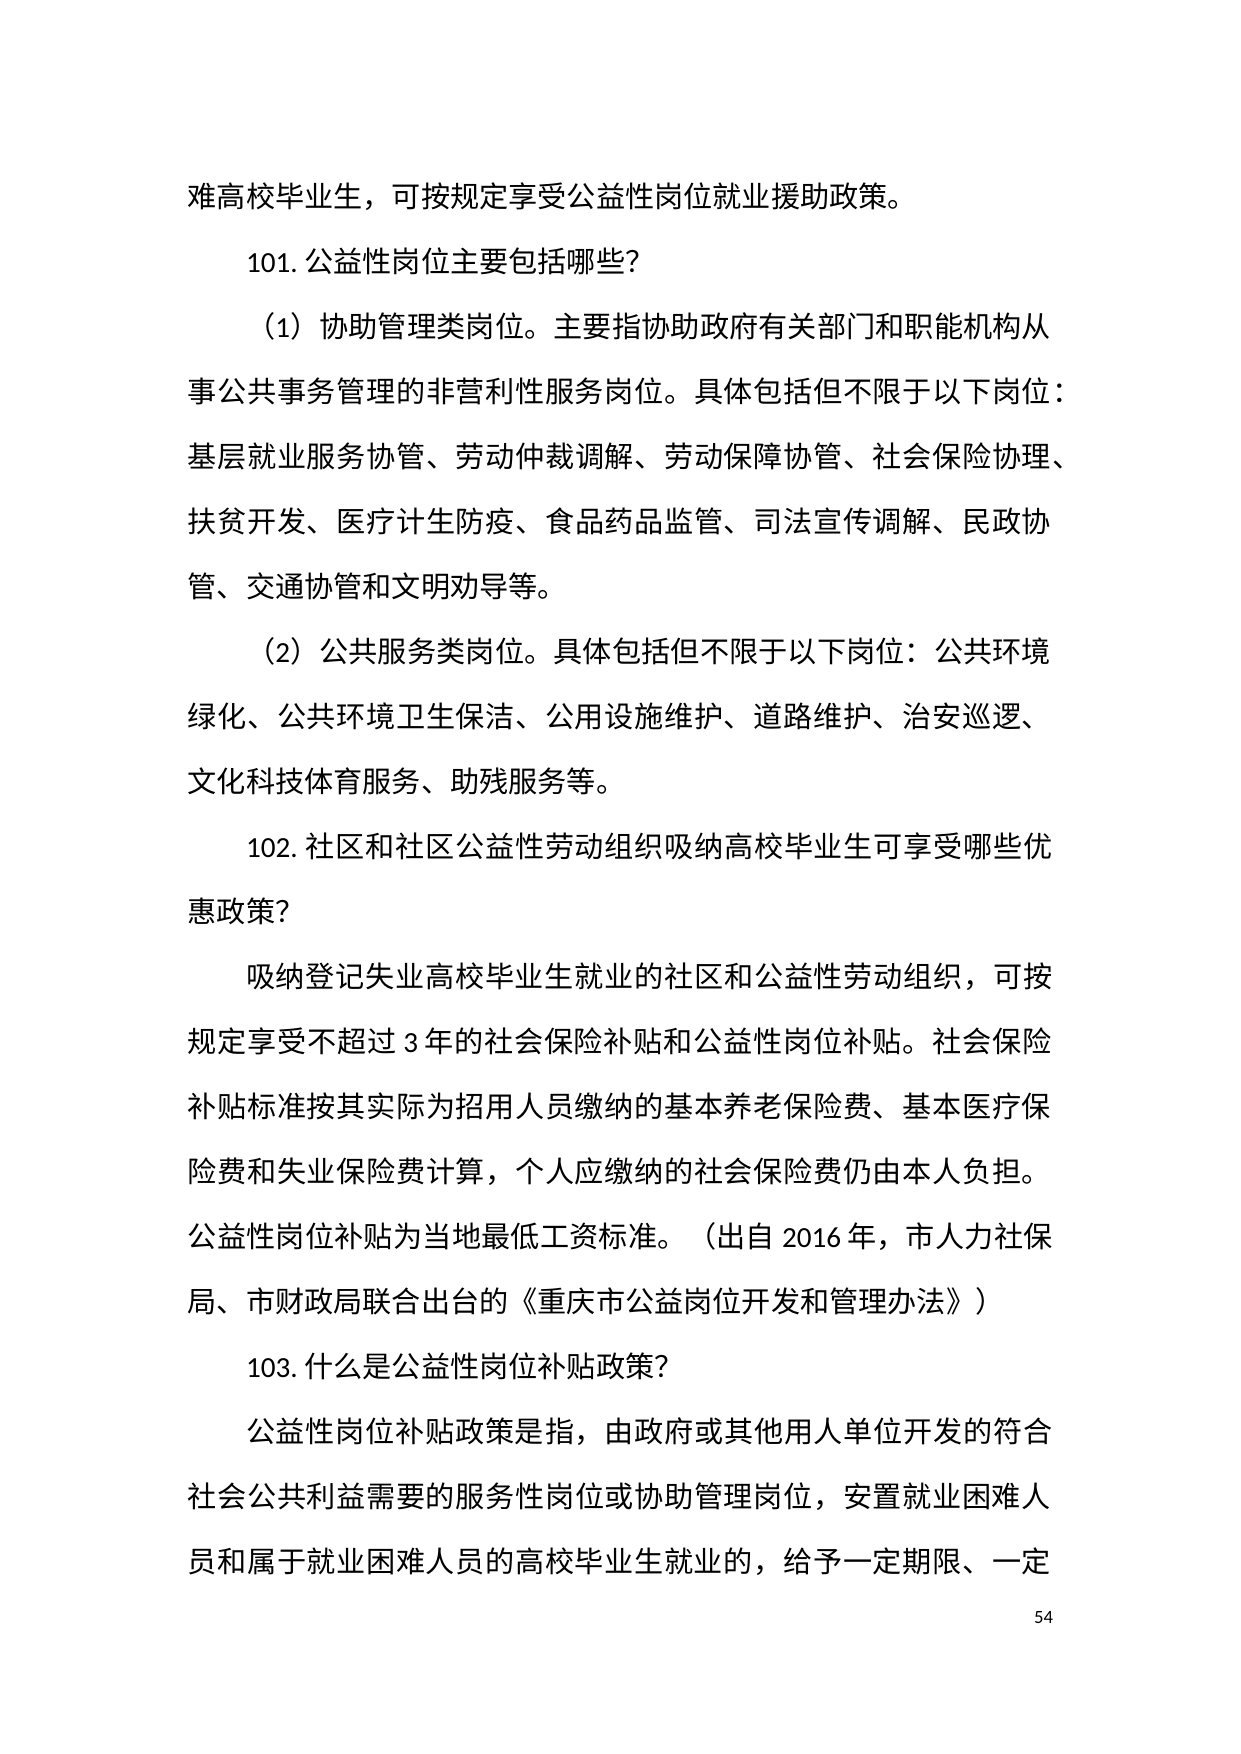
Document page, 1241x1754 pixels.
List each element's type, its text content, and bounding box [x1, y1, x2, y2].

text （2）公共服务类岗位。具体包括但不限于以下岗位：公共环境绿化、公共环境卫生保洁、公用设施维护、道路维护、治安巡逻、文化科技体育服务、助残服务等。 [187, 617, 1053, 812]
text 吸纳登记失业高校毕业生就业的社区和公益性劳动组织，可按规定享受不超过3年的社会保险补贴和公益性岗位补贴。社会保险补贴标准按其实际为招用人员缴纳的基本养老保险费、基本医疗保险费和失业保险费计算，个人应缴纳的社会保险费仍由本人负担。公益性岗位补贴为当地最低工资标准。（出自2016年，市人力社保局、市财政局联合出台的《重庆市公益岗位开发和管理办法》） [187, 942, 1053, 1332]
text 103. 什么是公益性岗位补贴政策？ [187, 1332, 1053, 1397]
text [187, 1397, 1053, 1592]
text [187, 162, 1053, 227]
text 102. 社区和社区公益性劳动组织吸纳高校毕业生可享受哪些优惠政策？ [187, 812, 1053, 942]
text （1）协助管理类岗位。主要指协助政府有关部门和职能机构从事公共事务管理的非营利性服务岗位。具体包括但不限于以下岗位：基层就业服务协管、劳动仲裁调解、劳动保障协管、社会保险协理、扶贫开发、医疗计生防疫、食品药品监管、司法宣传调解、民政协管、交通协管和文明劝导等。 [187, 292, 1053, 617]
text 101. 公益性岗位主要包括哪些？ [187, 227, 1053, 292]
